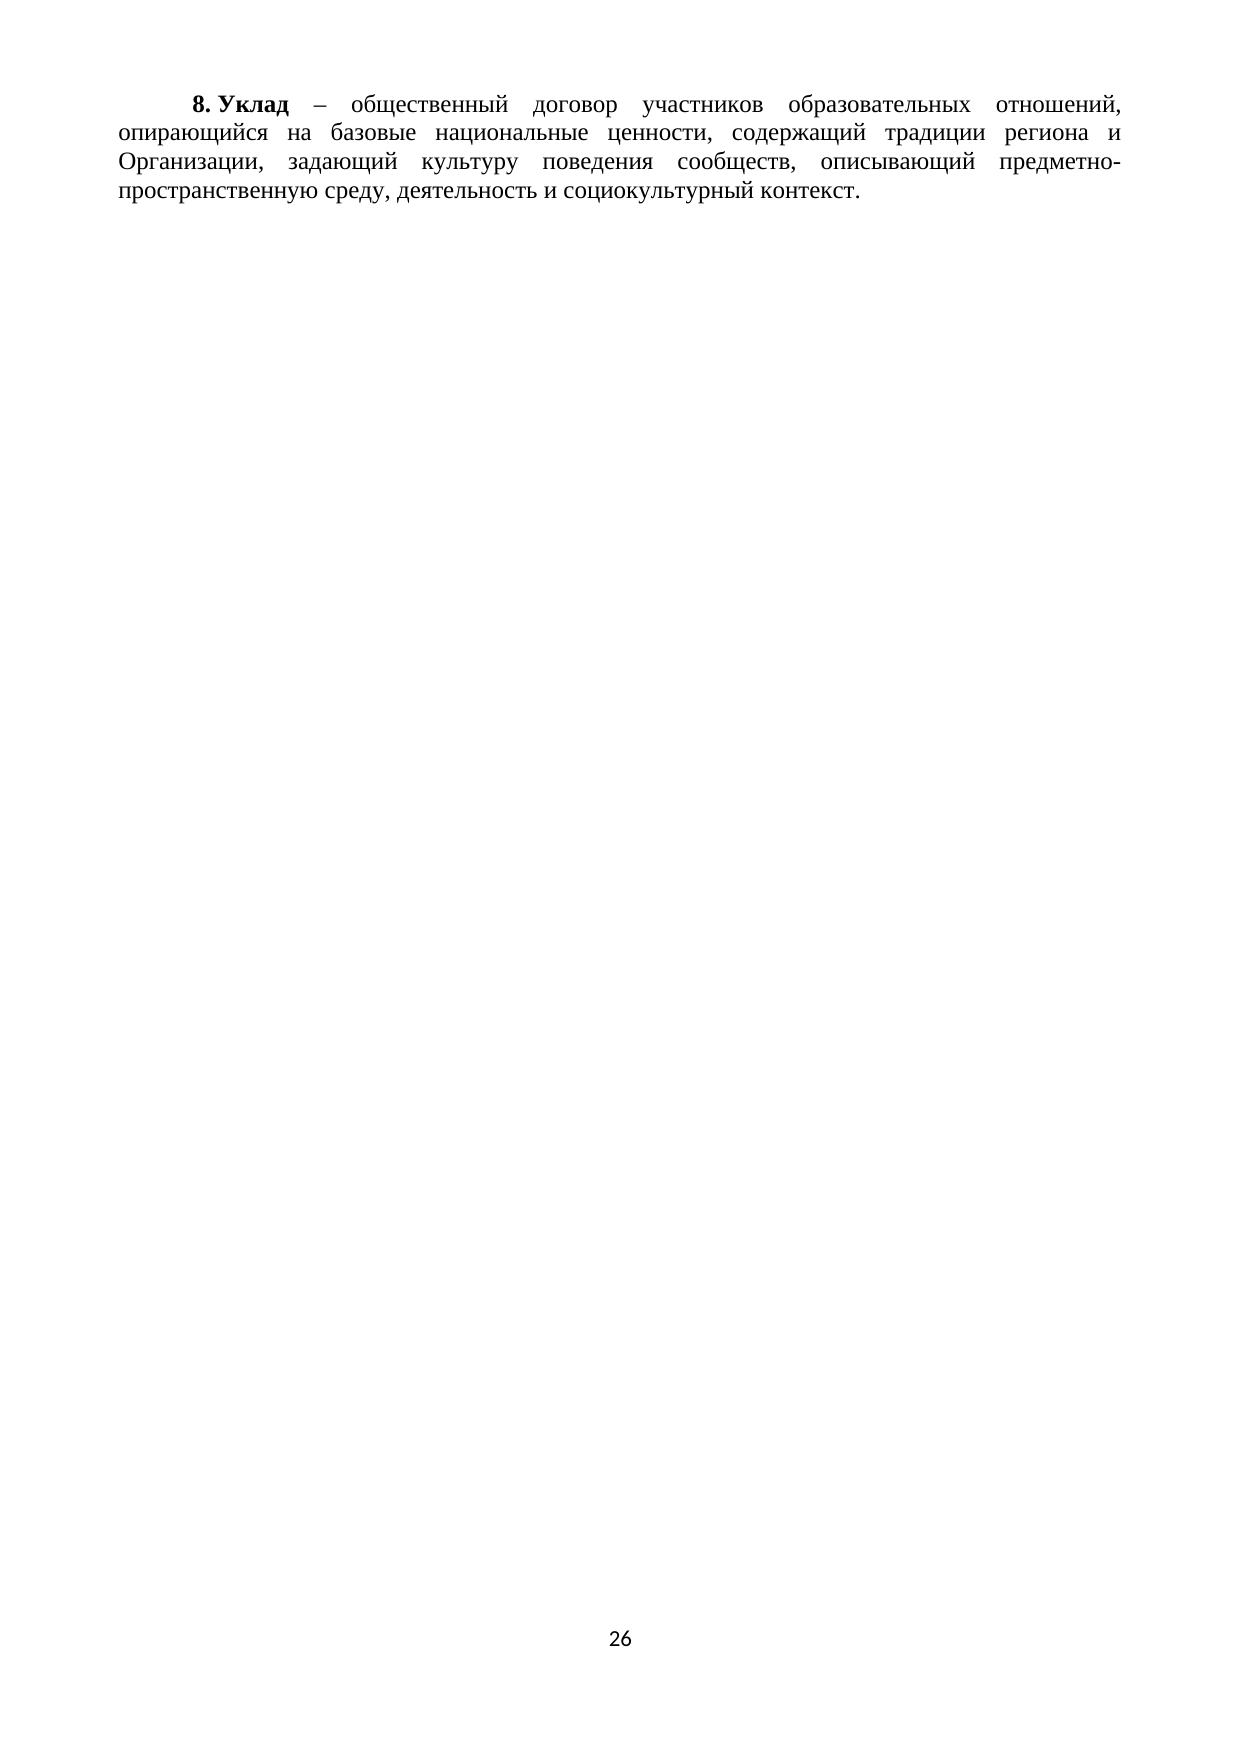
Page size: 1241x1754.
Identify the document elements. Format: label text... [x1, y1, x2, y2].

text 8. Уклад – общественный договор участников образовательных отношений, опирающийся на базовые национальные ценности, содержащий традиции региона и Организации, задающий культуру поведения сообществ, описывающий предметно-пространственную среду, деятельность и социокультурный контекст. [118, 89, 1122, 204]
